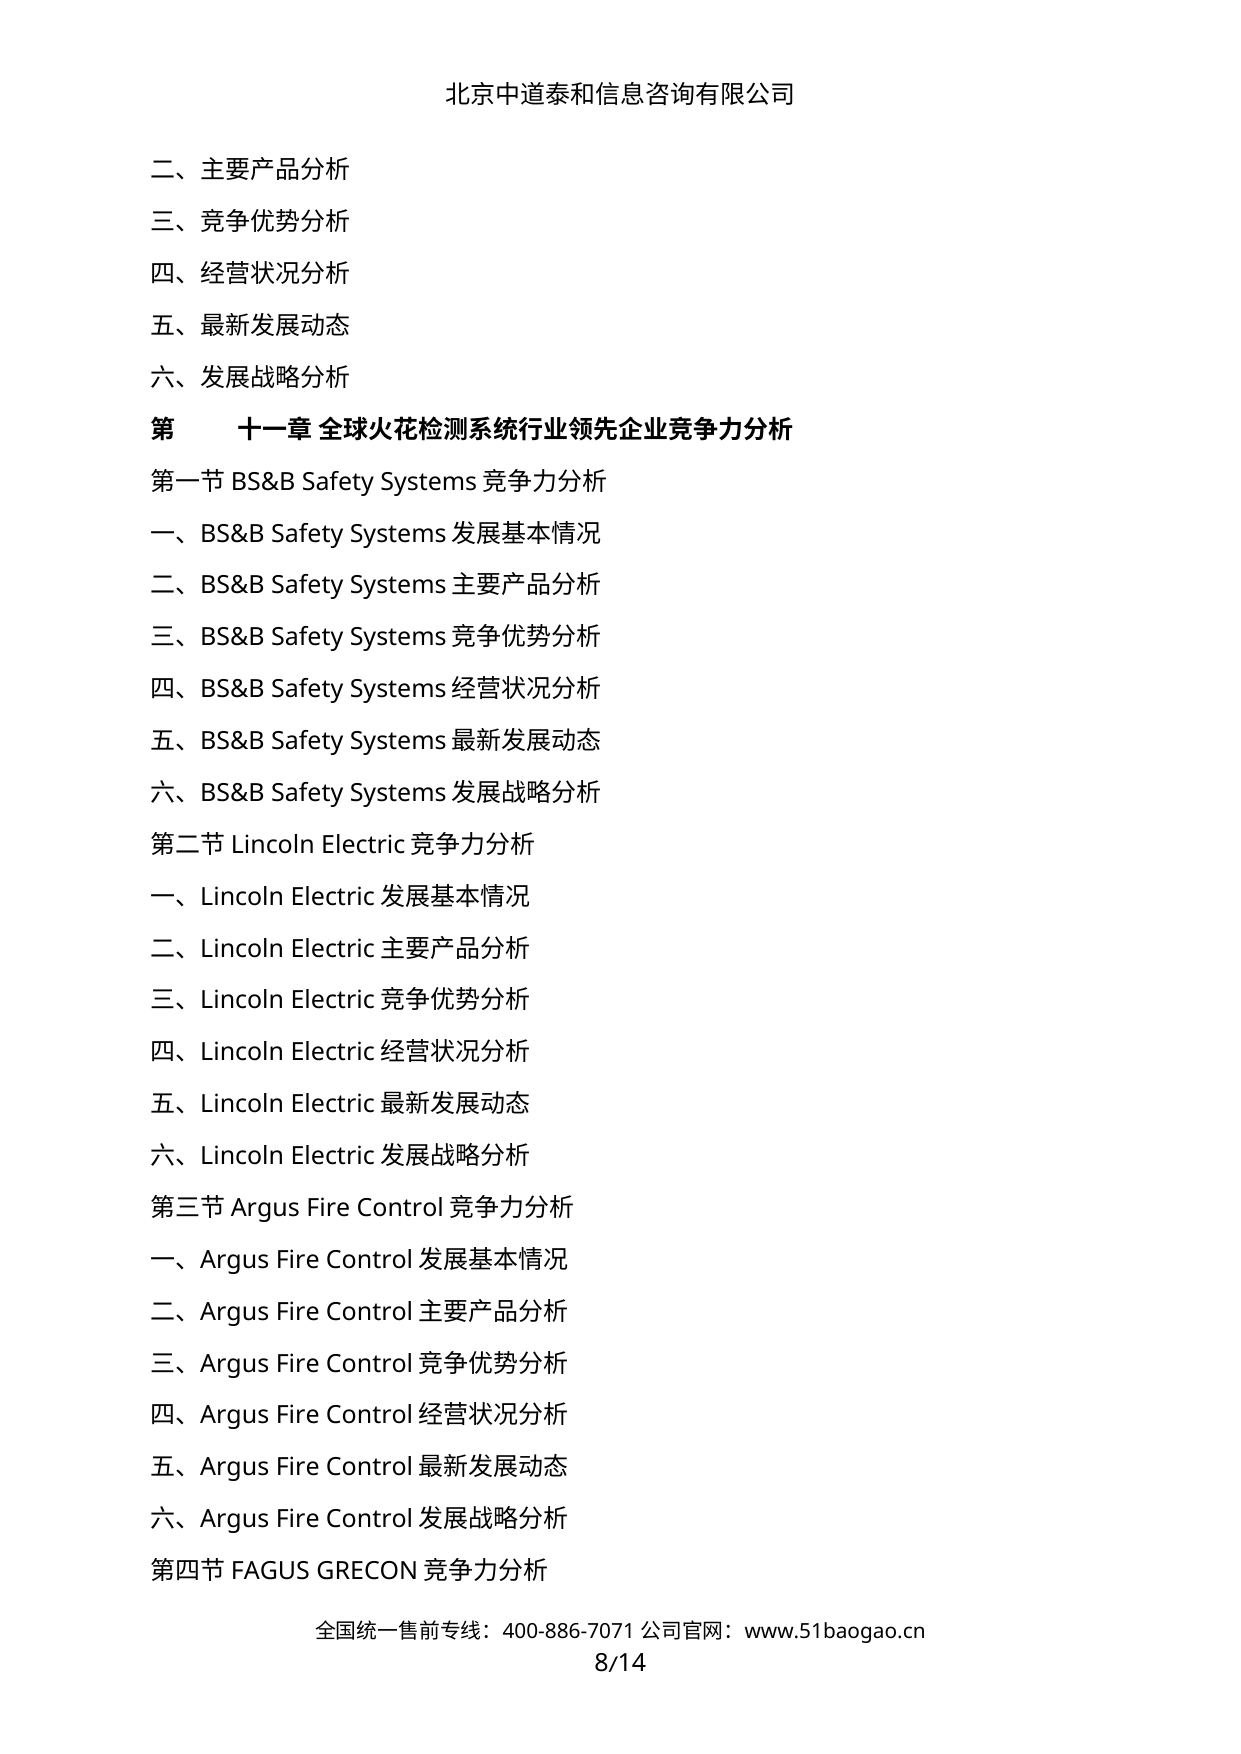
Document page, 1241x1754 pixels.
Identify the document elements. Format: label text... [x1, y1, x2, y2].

text 四、Argus Fire Control经营状况分析 [150, 1395, 1090, 1431]
text 一、BS&B Safety Systems发展基本情况 [150, 513, 1090, 549]
text 一、Argus Fire Control发展基本情况 [150, 1239, 1090, 1276]
text 第四节 FAGUS GRECON竞争力分析 [150, 1551, 1090, 1587]
text 六、Lincoln Electric发展战略分析 [150, 1136, 1090, 1172]
text 一、Lincoln Electric发展基本情况 [150, 876, 1090, 912]
text 二、主要产品分析 [150, 150, 1090, 186]
text 六、Argus Fire Control发展战略分析 [150, 1499, 1090, 1535]
text 二、Lincoln Electric主要产品分析 [150, 928, 1090, 964]
text 四、经营状况分析 [150, 254, 1090, 290]
text 第一节 BS&B Safety Systems竞争力分析 [150, 461, 1090, 497]
text 第二节 Lincoln Electric竞争力分析 [150, 824, 1090, 861]
text 三、竞争优势分析 [150, 202, 1090, 238]
text 二、Argus Fire Control主要产品分析 [150, 1291, 1090, 1327]
text 第三节 Argus Fire Control竞争力分析 [150, 1187, 1090, 1224]
text 三、BS&B Safety Systems竞争优势分析 [150, 617, 1090, 653]
text 三、Lincoln Electric竞争优势分析 [150, 980, 1090, 1016]
text 四、Lincoln Electric经营状况分析 [150, 1032, 1090, 1068]
text 三、Argus Fire Control竞争优势分析 [150, 1343, 1090, 1379]
text 五、BS&B Safety Systems最新发展动态 [150, 721, 1090, 757]
text 六、BS&B Safety Systems发展战略分析 [150, 772, 1090, 809]
text 六、发展战略分析 [150, 357, 1090, 394]
text 五、Argus Fire Control最新发展动态 [150, 1447, 1090, 1483]
text 四、BS&B Safety Systems经营状况分析 [150, 669, 1090, 705]
text 第 十一章 全球火花检测系统行业领先企业竞争力分析 [150, 409, 1090, 446]
text 二、BS&B Safety Systems主要产品分析 [150, 565, 1090, 601]
text 五、Lincoln Electric最新发展动态 [150, 1084, 1090, 1120]
text 五、最新发展动态 [150, 306, 1090, 342]
